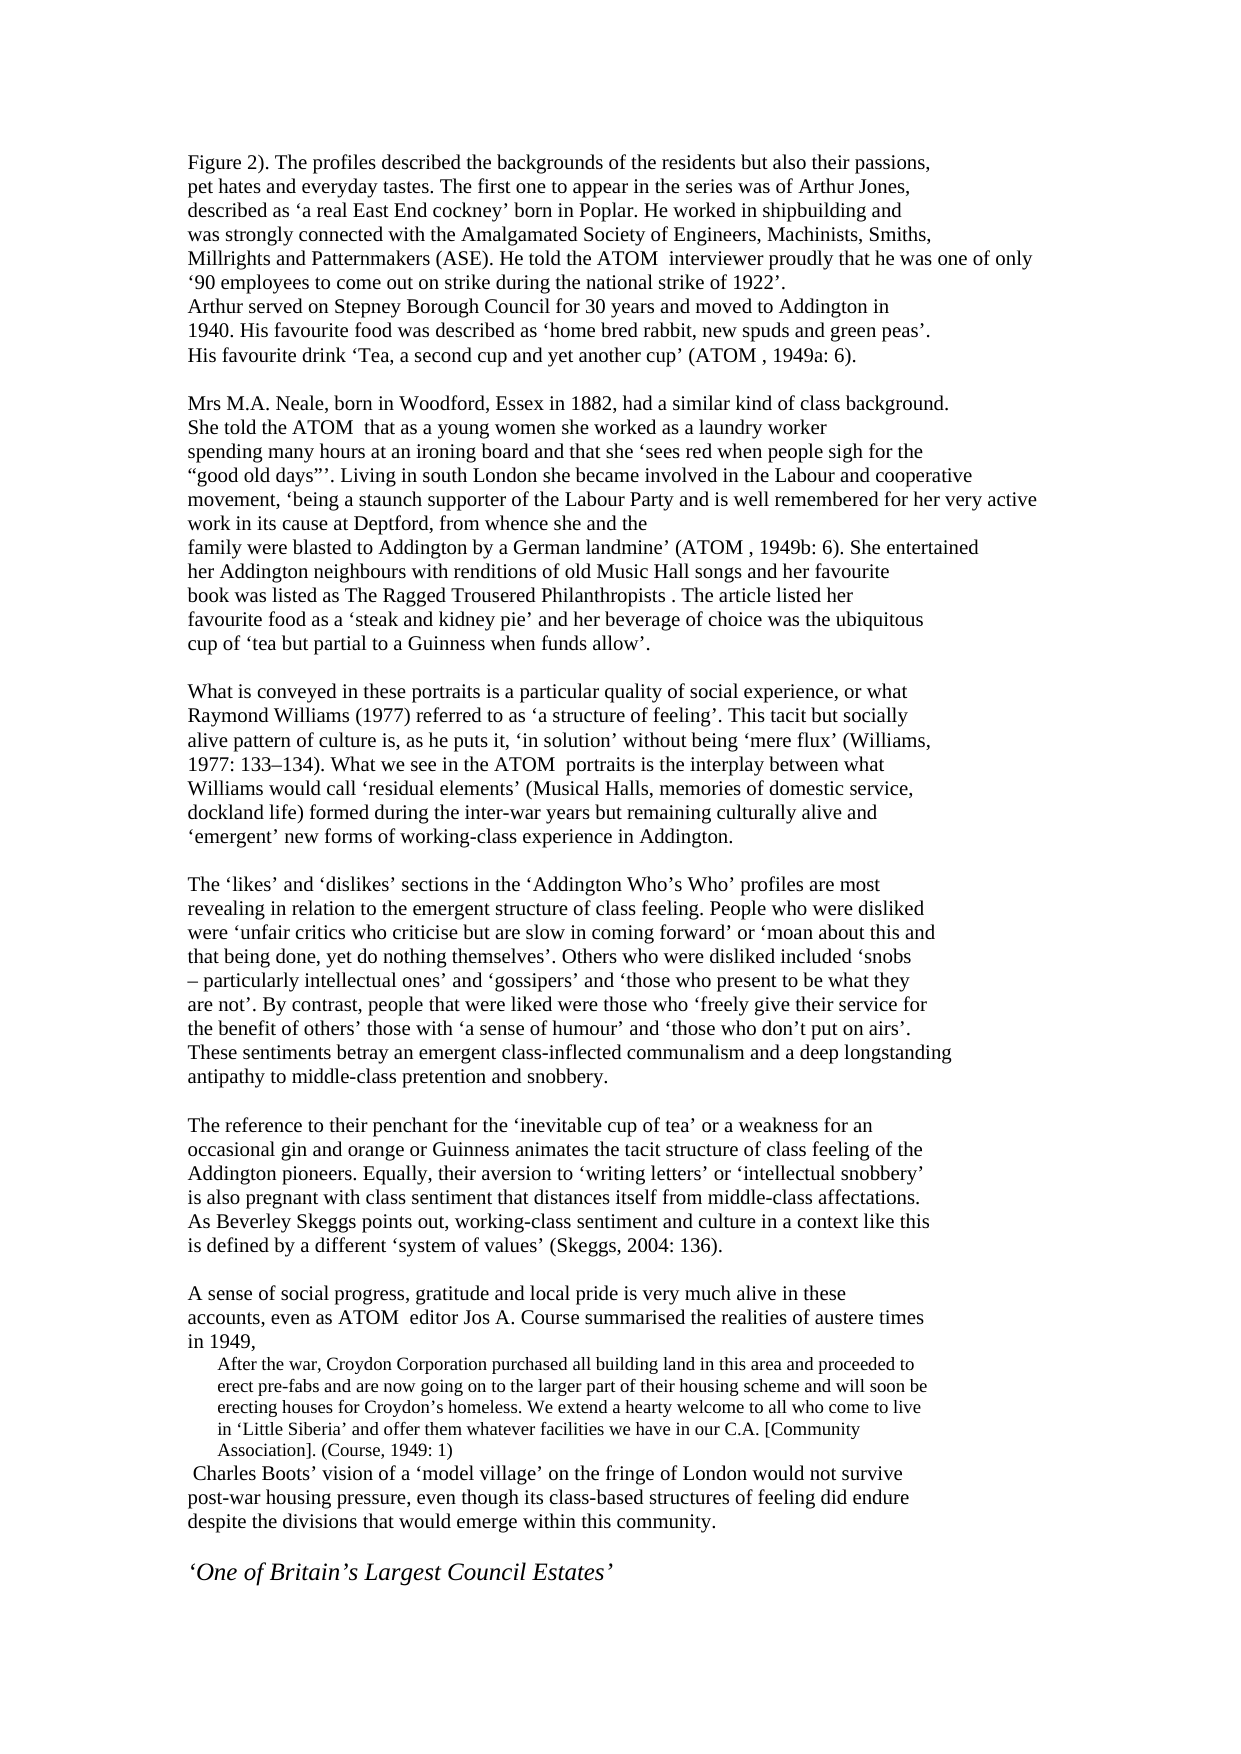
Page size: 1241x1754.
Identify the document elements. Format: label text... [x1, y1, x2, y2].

text accounts, even as ATOM editor Jos A. Course summarised the realities of austere times [187, 1305, 1053, 1329]
text in 1949, [187, 1329, 1053, 1353]
text erecting houses for Croydon’s homeless. We extend a hearty welcome to all who come to live [217, 1396, 1023, 1418]
text family were blasted to Addington by a German landmine’ (ATOM , 1949b: 6). She entertained [187, 535, 1053, 559]
text revealing in relation to the emergent structure of class feeling. People who were disliked [187, 896, 1053, 920]
text After the war, Croydon Corporation purchased all building land in this area and proceeded to [217, 1353, 1023, 1375]
text Millrights and Patternmakers (ASE). He told the ATOM interviewer proudly that he was one of only ‘90 employees to come out on strike during the national strike of 1922’. [187, 246, 1053, 294]
text Charles Boots’ vision of a ‘model village’ on the fringe of London would not survive [187, 1461, 1053, 1485]
text ‘emergent’ new forms of working-class experience in Addington. [187, 824, 1053, 848]
text Addington pioneers. Equally, their aversion to ‘writing letters’ or ‘intellectual snobbery’ [187, 1161, 1053, 1185]
text that being done, yet do nothing themselves’. Others who were disliked included ‘snobs [187, 944, 1053, 968]
text post-war housing pressure, even though its class-based structures of feeling did endure [187, 1485, 1053, 1509]
text her Addington neighbours with renditions of old Music Hall songs and her favourite [187, 559, 1053, 583]
text movement, ‘being a staunch supporter of the Labour Party and is well remembered for her very active work in its cause at Deptford, from whence she and the [187, 487, 1053, 535]
text Figure 2). The profiles described the backgrounds of the residents but also their passions, [187, 150, 1053, 174]
text A sense of social progress, gratitude and local pride is very much alive in these [187, 1281, 1053, 1305]
text erect pre-fabs and are now going on to the larger part of their housing scheme and will soon be [217, 1375, 1023, 1396]
text ‘One of Britain’s Largest Council Estates’ [187, 1557, 1053, 1586]
text These sentiments betray an emergent class-inflected communalism and a deep longstanding [187, 1040, 1053, 1064]
text described as ‘a real East End cockney’ born in Poplar. He worked in shipbuilding and [187, 198, 1053, 222]
text The ‘likes’ and ‘dislikes’ sections in the ‘Addington Who’s Who’ profiles are most [187, 872, 1053, 896]
text is also pregnant with class sentiment that distances itself from middle-class affectations. [187, 1185, 1053, 1209]
text His favourite drink ‘Tea, a second cup and yet another cup’ (ATOM , 1949a: 6). [187, 342, 1053, 367]
text in ‘Little Siberia’ and offer them whatever facilities we have in our C.A. [Community [217, 1418, 1023, 1439]
text The reference to their penchant for the ‘inevitable cup of tea’ or a weakness for an [187, 1112, 1053, 1137]
text book was listed as The Ragged Trousered Philanthropists . The article listed her [187, 583, 1053, 607]
text Arthur served on Stepney Borough Council for 30 years and moved to Addington in [187, 294, 1053, 318]
text is defined by a different ‘system of values’ (Skeggs, 2004: 136). [187, 1233, 1053, 1257]
text were ‘unfair critics who criticise but are slow in coming forward’ or ‘moan about this and [187, 920, 1053, 944]
text She told the ATOM that as a young women she worked as a laundry worker [187, 415, 1053, 439]
text spending many hours at an ironing board and that she ‘sees red when people sigh for the [187, 439, 1053, 463]
text – particularly intellectual ones’ and ‘gossipers’ and ‘those who present to be what they [187, 968, 1053, 992]
text pet hates and everyday tastes. The first one to appear in the series was of Arthur Jones, [187, 174, 1053, 198]
text despite the divisions that would emerge within this community. [187, 1509, 1053, 1533]
text cup of ‘tea but partial to a Guinness when funds allow’. [187, 631, 1053, 655]
text 1940. His favourite food was described as ‘home bred rabbit, new spuds and green peas’. [187, 318, 1053, 342]
text “good old days”’. Living in south London she became involved in the Labour and cooperative [187, 463, 1053, 487]
text alive pattern of culture is, as he puts it, ‘in solution’ without being ‘mere flux’ (Williams, [187, 727, 1053, 752]
text Williams would call ‘residual elements’ (Musical Halls, memories of domestic service, [187, 776, 1053, 800]
text 1977: 133–134). What we see in the ATOM portraits is the interplay between what [187, 752, 1053, 776]
text are not’. By contrast, people that were liked were those who ‘freely give their service for [187, 992, 1053, 1016]
text favourite food as a ‘steak and kidney pie’ and her beverage of choice was the ubiquitous [187, 607, 1053, 631]
text antipathy to middle-class pretention and snobbery. [187, 1064, 1053, 1088]
text As Beverley Skeggs points out, working-class sentiment and culture in a context like this [187, 1209, 1053, 1233]
text was strongly connected with the Amalgamated Society of Engineers, Machinists, Smiths, [187, 222, 1053, 246]
text Mrs M.A. Neale, born in Woodford, Essex in 1882, had a similar kind of class background. [187, 391, 1053, 415]
text dockland life) formed during the inter-war years but remaining culturally alive and [187, 800, 1053, 824]
text Raymond Williams (1977) referred to as ‘a structure of feeling’. This tacit but socially [187, 703, 1053, 727]
text the benefit of others’ those with ‘a sense of humour’ and ‘those who don’t put on airs’. [187, 1016, 1053, 1040]
text occasional gin and orange or Guinness animates the tacit structure of class feeling of the [187, 1137, 1053, 1161]
text Association]. (Course, 1949: 1) [217, 1439, 1023, 1461]
text What is conveyed in these portraits is a particular quality of social experience, or what [187, 679, 1053, 703]
